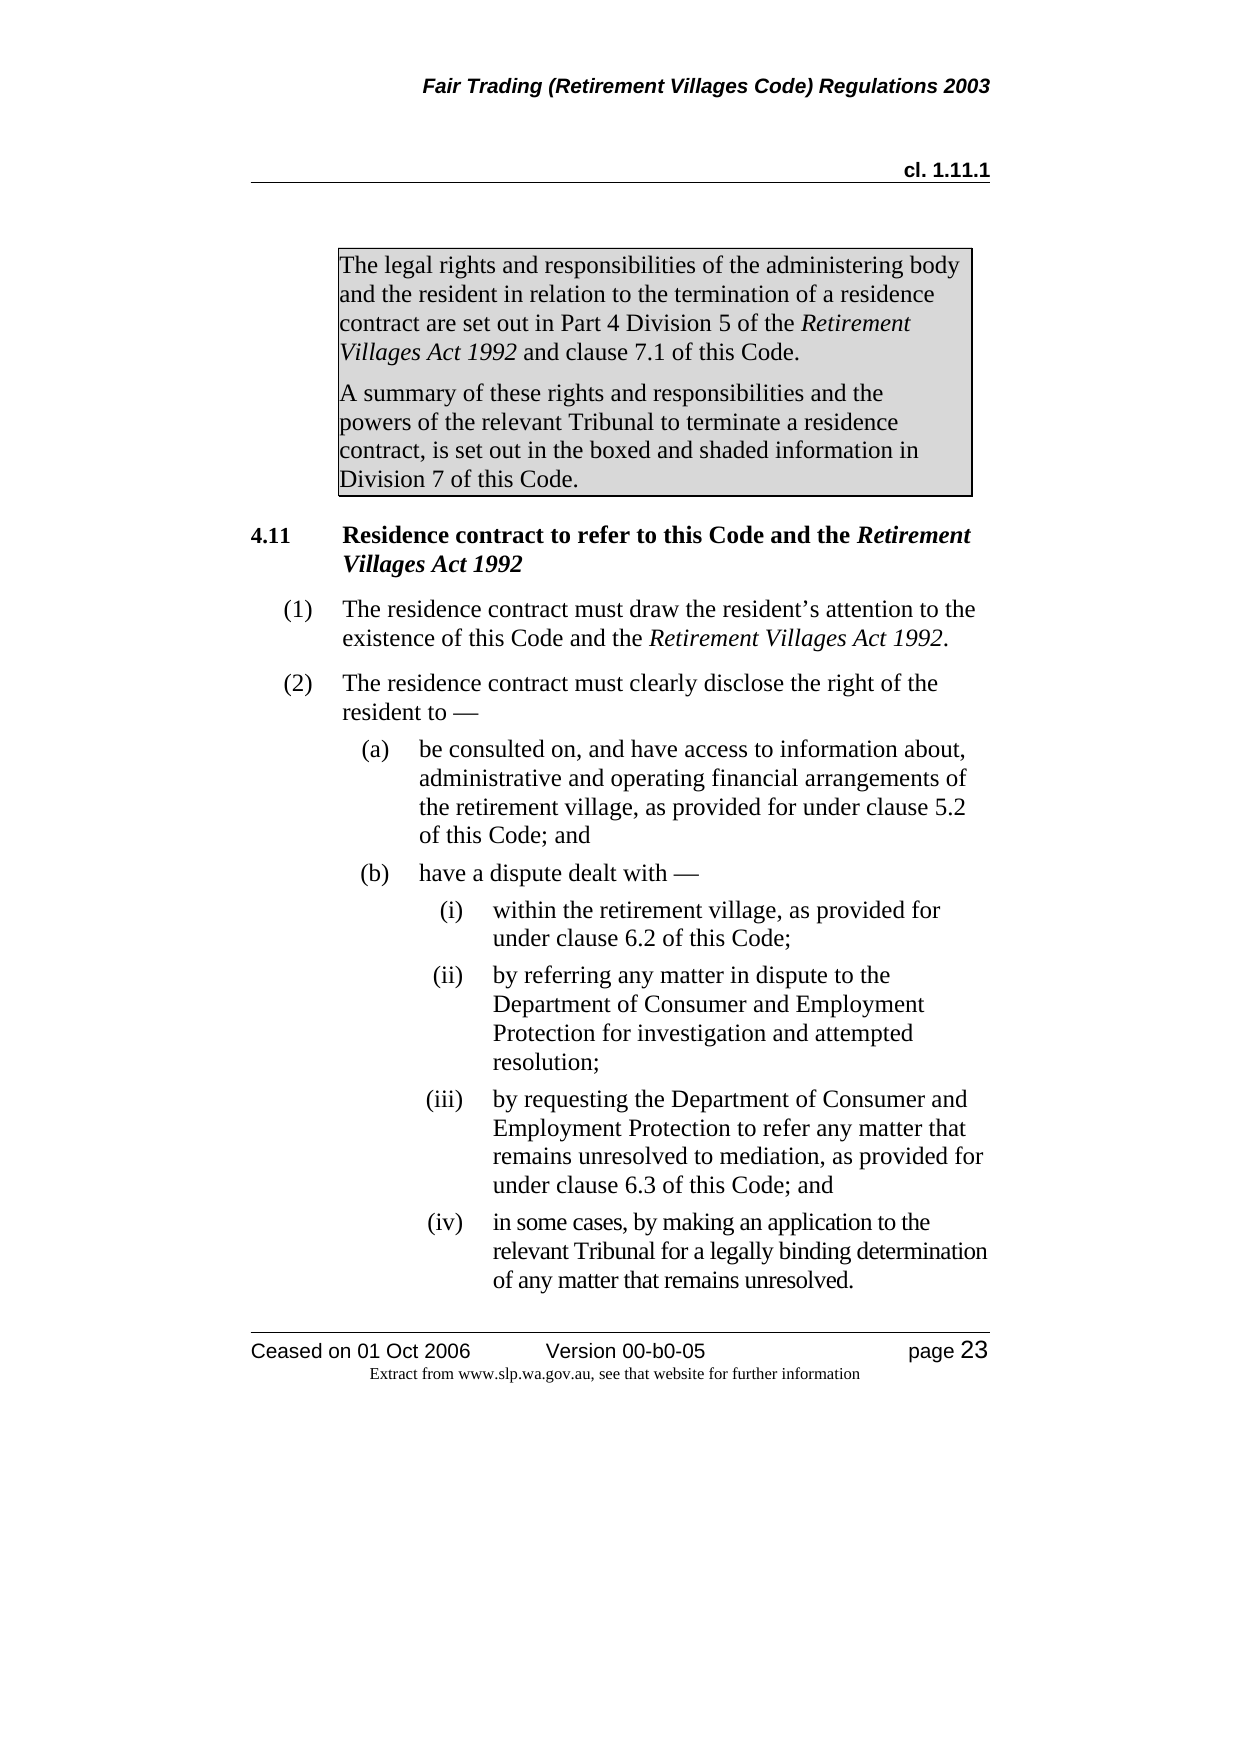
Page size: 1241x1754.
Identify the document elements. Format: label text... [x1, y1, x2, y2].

text The legal rights and responsibilities of the administering body and the resident in relation to the termination of a residence contract are set out in Part 4 Division 5 of the Retirement Villages Act 1992 and clause 7.1 of this Code. [339, 249, 971, 366]
text (iv) in some cases, by making an application to the relevant Tribunal for a legally binding determination of any matter that remains unresolved. [251, 1207, 990, 1293]
text A summary of these rights and responsibilities and the powers of the relevant Tribunal to terminate a residence contract, is set out in the boxed and shaded information in Division 7 of this Code. [339, 375, 971, 495]
text (a) be consulted on, and have access to information about, administrative and operating financial arrangements of the retirement village, as provided for under clause 5.2 of this Code; and [251, 734, 990, 849]
subtitle 4.11 Residence contract to refer to this Code and the Retirement Villages Act 1992 [251, 520, 990, 578]
text (b) have a dispute dealt with — [251, 858, 990, 886]
text (iii) by requesting the Department of Consumer and Employment Protection to refer any matter that remains unresolved to mediation, as provided for under clause 6.3 of this Code; and [251, 1084, 990, 1199]
text (ii) by referring any matter in dispute to the Department of Consumer and Employment Protection for investigation and attempted resolution; [251, 961, 990, 1076]
text (1) The residence contract must draw the resident’s attention to the existence of this Code and the Retirement Villages Act 1992. [251, 594, 990, 652]
text (2) The residence contract must clearly disclose the right of the resident to — [251, 668, 990, 726]
text (i) within the retirement village, as provided for under clause 6.2 of this Code; [251, 895, 990, 952]
